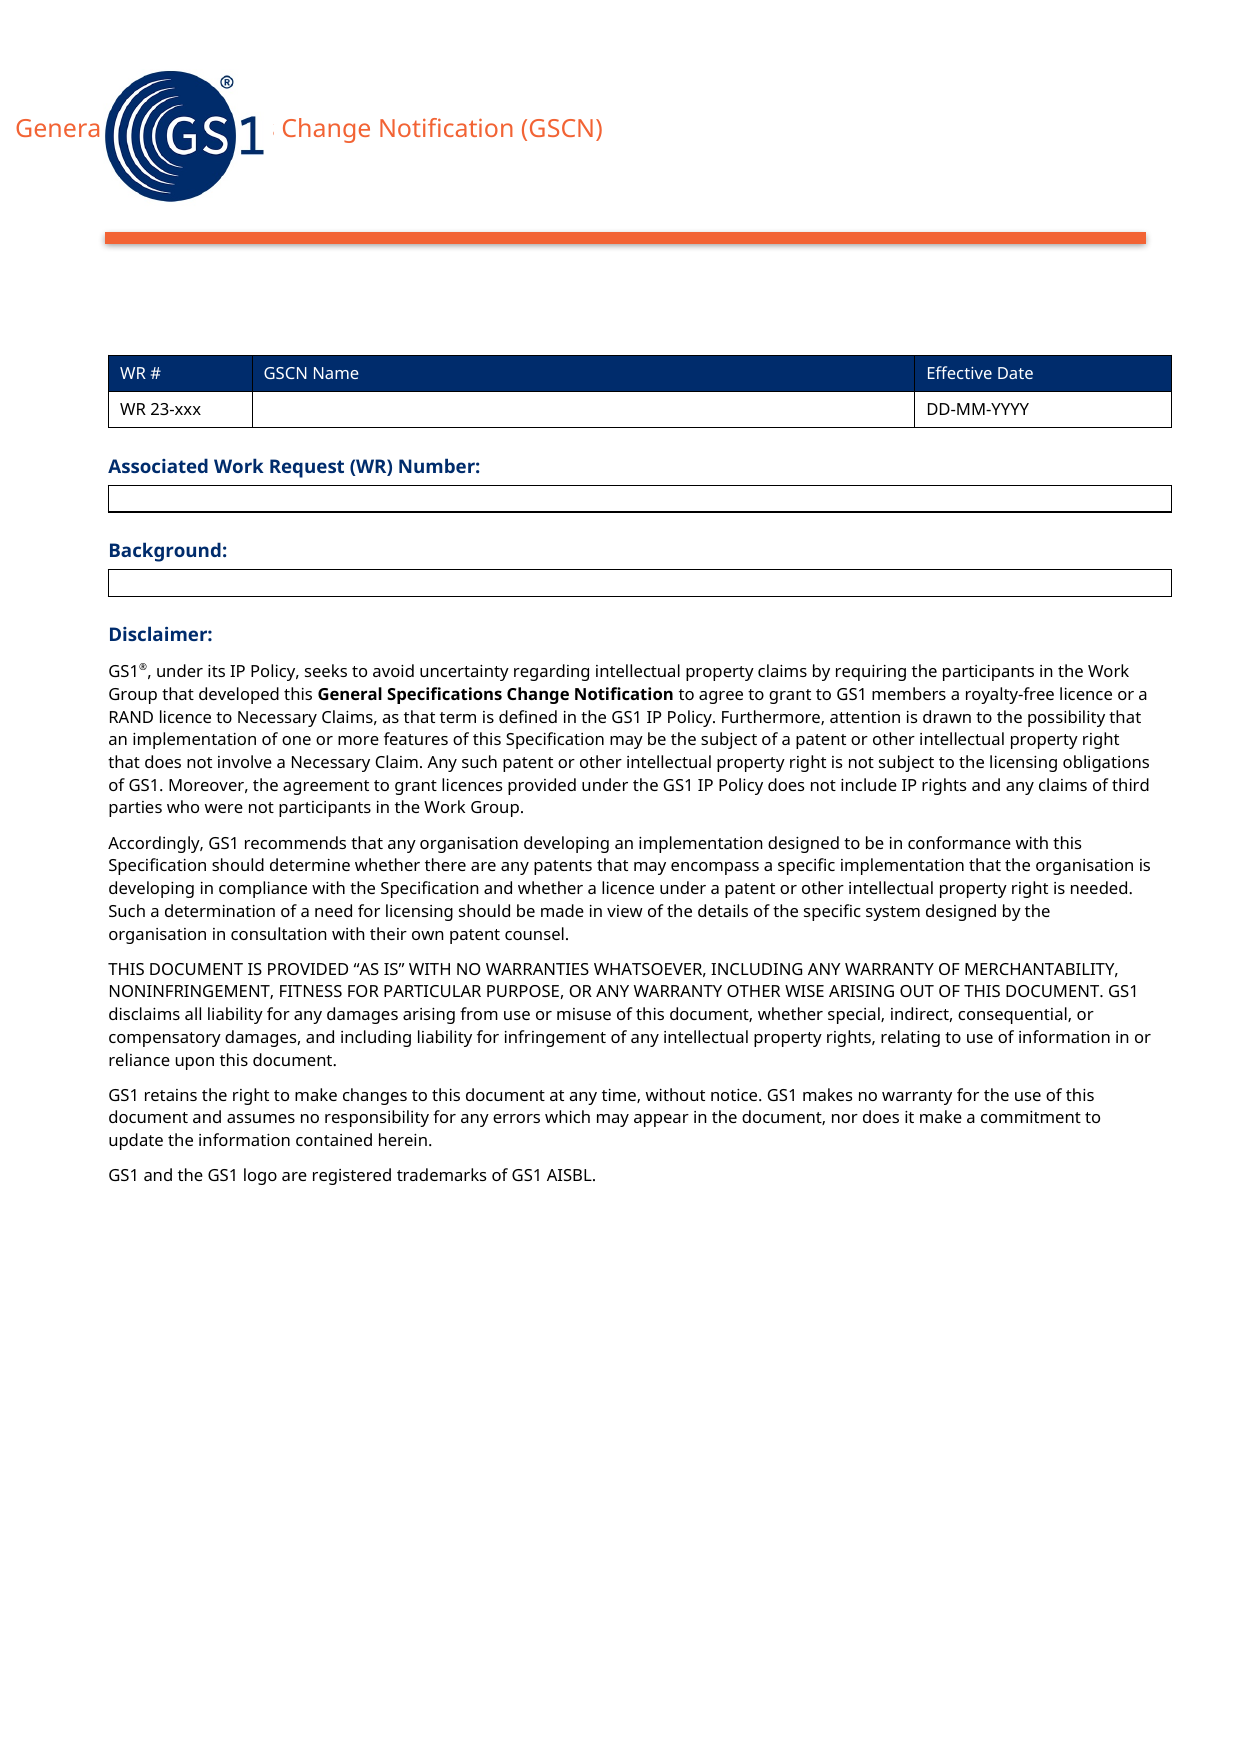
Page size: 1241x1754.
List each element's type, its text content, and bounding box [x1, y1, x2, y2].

table_cell WR 23-xxx [109, 392, 252, 427]
table_cell DD-MM-YYYY [915, 392, 1171, 427]
table_header [109, 570, 1171, 596]
picture [102, 69, 273, 209]
text THIS DOCUMENT IS PROVIDED “AS IS” WITH NO WARRANTIES WHATSOEVER, INCLUDING ANY WARRANTY OF MERCHANTABILITY, NONINFRINGEMENT, FITNESS FOR PARTICULAR PURPOSE, OR ANY WARRANTY OTHER WISE ARISING OUT OF THIS DOCUMENT. GS1 disclaims all liability for any damages arising from use or misuse of this document, whether special, indirect, consequential, or compensatory damages, and including liability for infringement of any intellectual property rights, relating to use of information in or reliance upon this document. [108, 957, 1153, 1071]
table_header GSCN Name [253, 356, 914, 391]
text GS1 and the GS1 logo are registered trademarks of GS1 AISBL. [108, 1164, 1153, 1187]
table_header Effective Date [915, 356, 1171, 391]
subtitle Associated Work Request (WR) Number: [108, 453, 1153, 478]
table_header WR # [109, 356, 252, 391]
text GS1®, under its IP Policy, seeks to avoid uncertainty regarding intellectual property claims by requiring the participants in the Work Group that developed this General Specifications Change Notification to agree to grant to GS1 members a royalty-free licence or a RAND licence to Necessary Claims, as that term is defined in the GS1 IP Policy. Furthermore, attention is drawn to the possibility that an implementation of one or more features of this Specification may be the subject of a patent or other intellectual property right that does not involve a Necessary Claim. Any such patent or other intellectual property right is not subject to the licensing obligations of GS1. Moreover, the agreement to grant licences provided under the GS1 IP Policy does not include IP rights and any claims of third parties who were not participants in the Work Group. [108, 660, 1153, 819]
table_cell [253, 392, 914, 427]
subtitle Background: [108, 537, 1153, 563]
table_header [109, 486, 1171, 511]
subtitle Disclaimer: [108, 622, 1153, 647]
text Accordingly, GS1 recommends that any organisation developing an implementation designed to be in conformance with this Specification should determine whether there are any patents that may encompass a specific implementation that the organisation is developing in compliance with the Specification and whether a licence under a patent or other intellectual property right is needed. Such a determination of a need for licensing should be made in view of the details of the specific system designed by the organisation in consultation with their own patent counsel. [108, 831, 1153, 945]
text GS1 retains the right to make changes to this document at any time, without notice. GS1 makes no warranty for the use of this document and assumes no responsibility for any errors which may appear in the document, nor does it make a commitment to update the information contained herein. [108, 1083, 1153, 1151]
